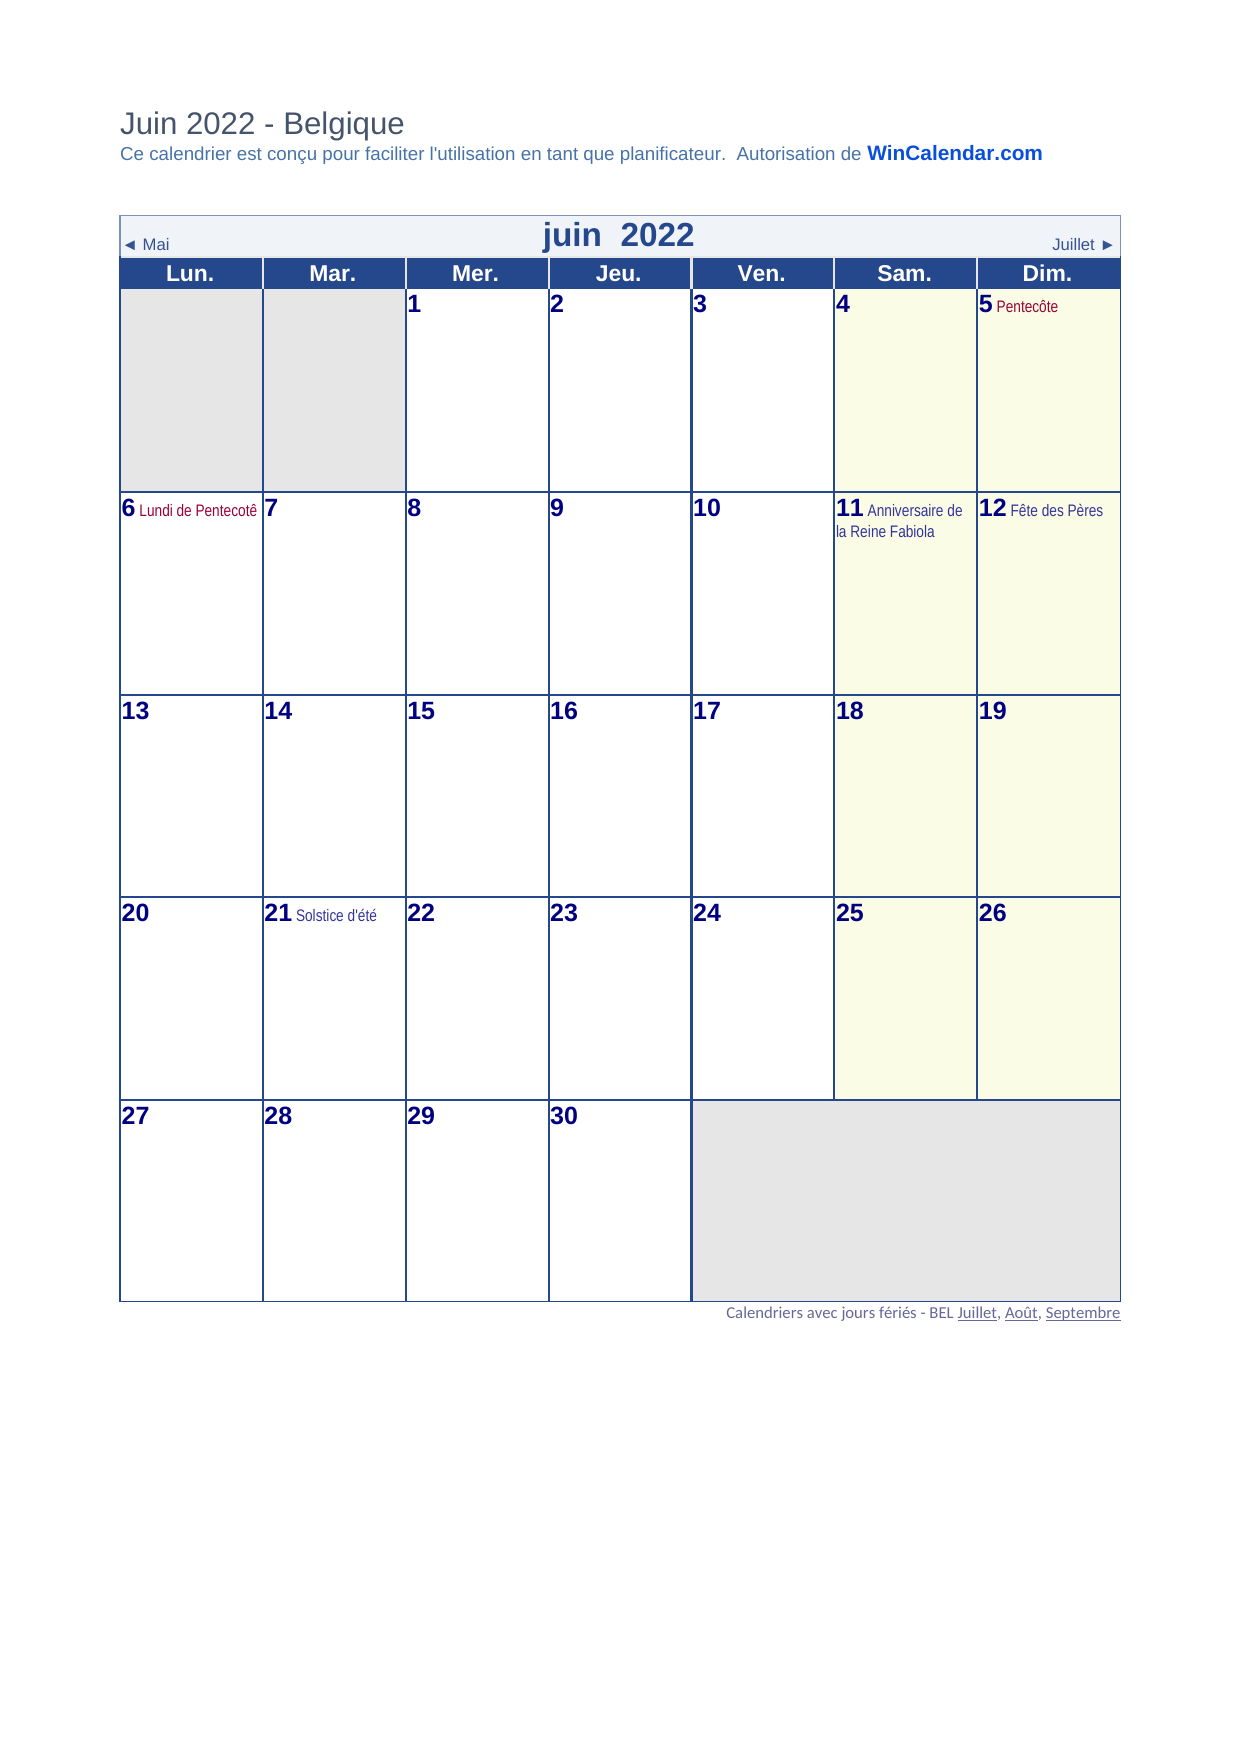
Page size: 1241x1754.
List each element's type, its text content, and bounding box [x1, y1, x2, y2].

table_cell 1 [407, 289, 548, 491]
table_header juin 2022 [263, 216, 977, 256]
table_cell 4 [835, 289, 976, 491]
table_cell 21 Solstice d'été [264, 898, 405, 1099]
table_cell 8 [407, 493, 548, 694]
table_cell 3 [693, 289, 833, 491]
table_cell 9 [550, 493, 690, 694]
table_cell 15 [407, 696, 548, 896]
table_cell 13 [121, 696, 262, 896]
table_cell 16 [550, 696, 690, 896]
table_cell 26 [978, 898, 1120, 1099]
table_cell [121, 289, 262, 491]
table_header Juillet ► [977, 216, 1120, 256]
table_cell 6 Lundi de Pentecotê [121, 493, 262, 694]
table_cell 10 [693, 493, 833, 694]
table_cell 12 Fête des Pères [978, 493, 1120, 694]
table_cell Lun. [121, 258, 262, 289]
table_cell Sam. [835, 258, 976, 289]
text Juin 2022 - Belgique Ce calendrier est conçu pour faciliter l'utilisation en tant que planificateur. Autorisation de WinCalendar.com [120, 105, 1120, 193]
table_cell 24 [693, 898, 833, 1099]
table_cell 19 [978, 696, 1120, 896]
table_cell 23 [550, 898, 690, 1099]
table_cell Jeu. [550, 258, 690, 289]
table_cell Mer. [407, 258, 548, 289]
table_cell Ven. [693, 258, 833, 289]
table_cell 28 [264, 1101, 405, 1301]
table_header ◄ Mai [121, 216, 263, 256]
table_cell Mar. [264, 258, 405, 289]
table_cell 20 [121, 898, 262, 1099]
table_cell 17 [693, 696, 833, 896]
table_cell 11 Anniversaire de la Reine Fabiola [835, 493, 976, 694]
table_cell 30 [550, 1101, 690, 1301]
table_cell 29 [407, 1101, 548, 1301]
table_cell 25 [835, 898, 976, 1099]
text Calendriers avec jours fériés - BEL Juillet, Août, Septembre [120, 1302, 1120, 1322]
table_cell [693, 1101, 1120, 1301]
table_cell 18 [835, 696, 976, 896]
table_cell 14 [264, 696, 405, 896]
table_cell Dim. [978, 258, 1120, 289]
table_cell [264, 289, 405, 491]
table_cell 2 [550, 289, 690, 491]
table_cell 5 Pentecôte [978, 289, 1120, 491]
table_cell 27 [121, 1101, 262, 1301]
table_cell 7 [264, 493, 405, 694]
table_cell 22 [407, 898, 548, 1099]
